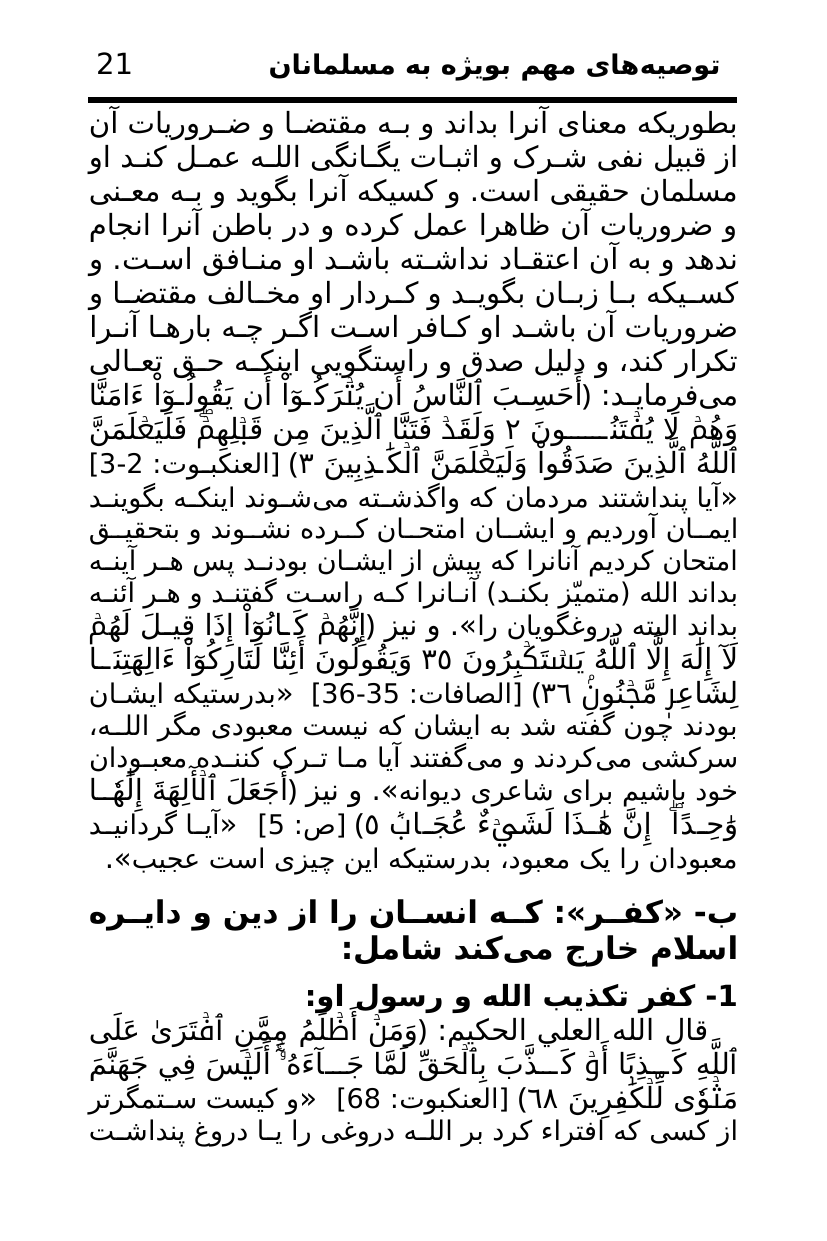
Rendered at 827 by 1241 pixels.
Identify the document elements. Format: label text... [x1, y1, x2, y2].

text 1- کفر تکذیب الله و رسول او: [89, 979, 738, 1013]
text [89, 1013, 738, 1147]
text ب- «کفر»: که انسان را از دین و دایره اسلام خارج می‌کند شامل: [89, 894, 738, 967]
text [89, 106, 738, 875]
